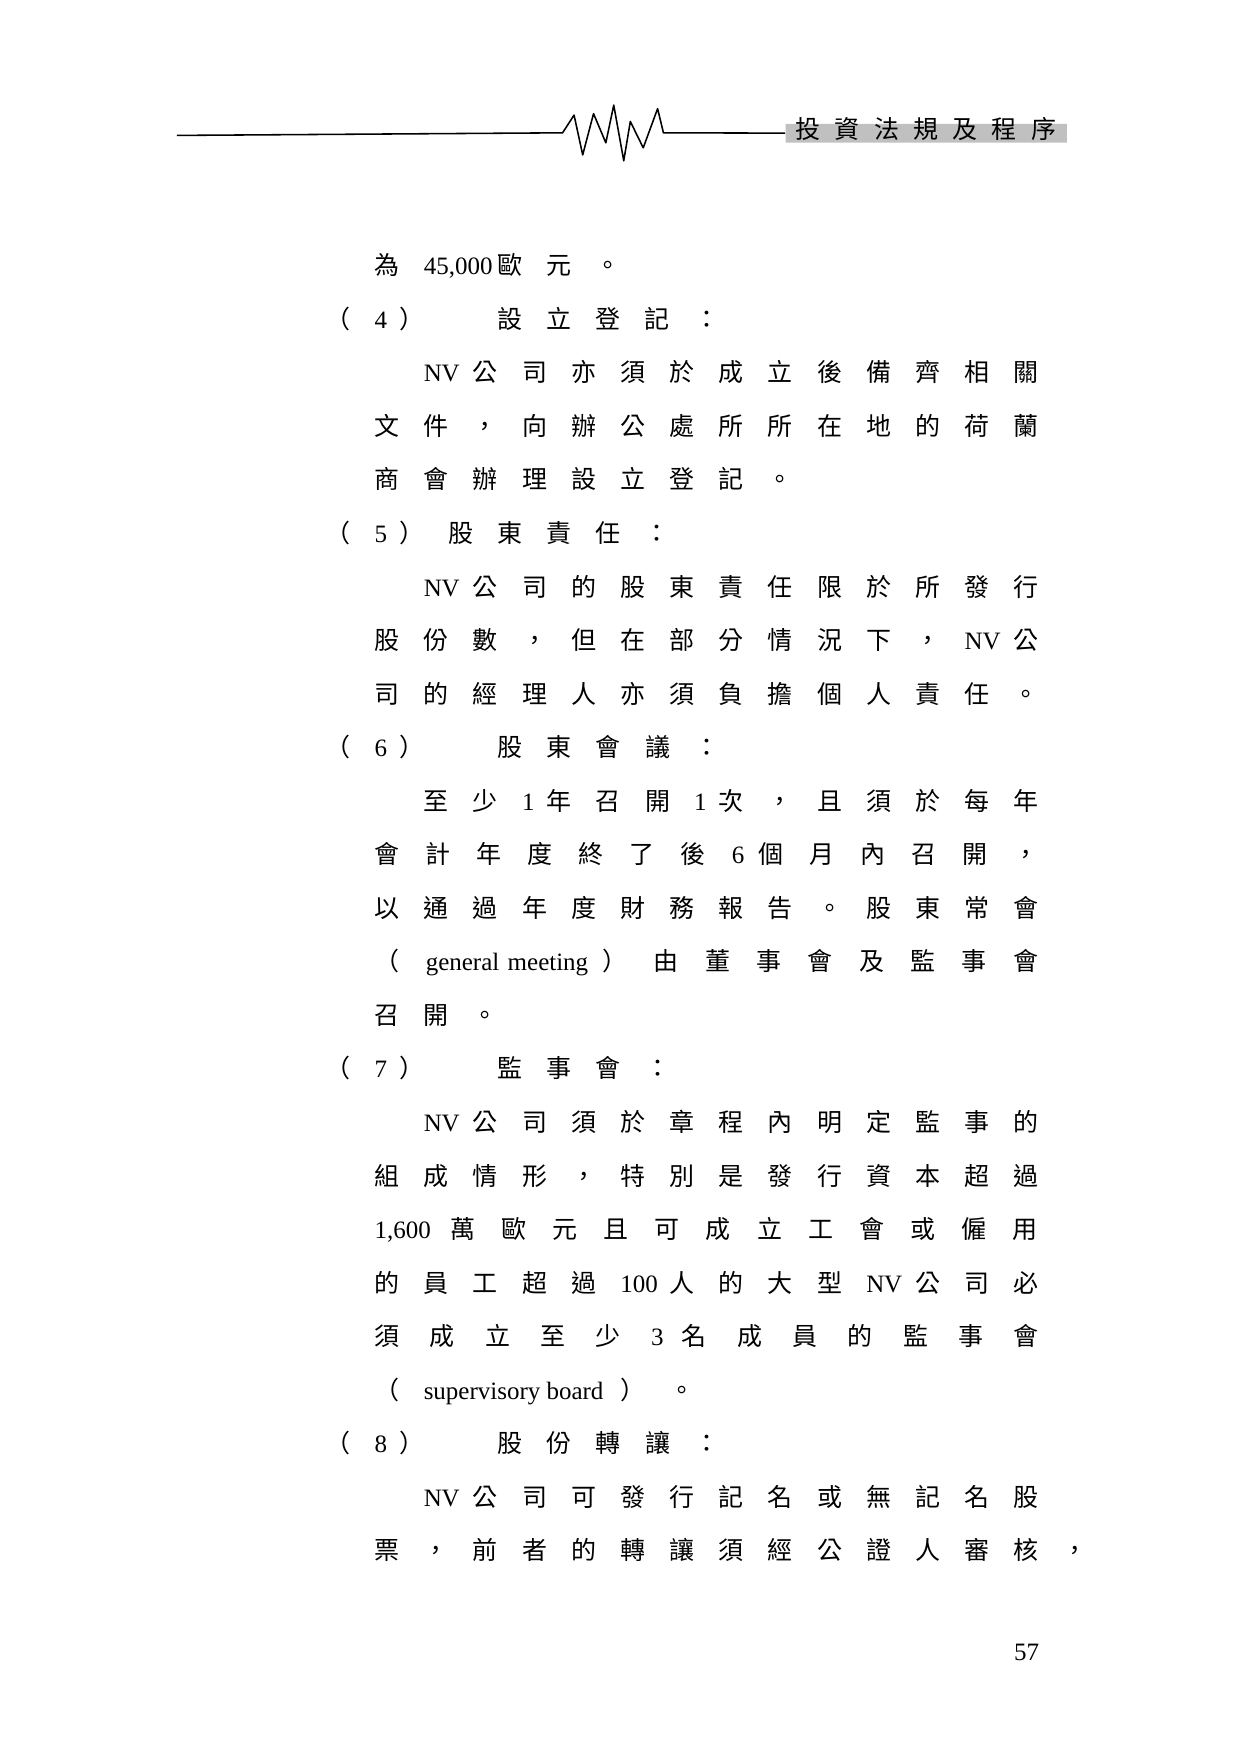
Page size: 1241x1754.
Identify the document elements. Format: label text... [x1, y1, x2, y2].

text （6） 股東會議： [301, 719, 1063, 773]
text （4） 設立登記： [301, 291, 1063, 344]
text 至少1年召開1次，且須於每年會計年度終了後6個月內召開，以通過年度財務報告。股東常會（general meeting）由董事會及監事會召開。 [362, 773, 1063, 1040]
text （5）股東責任： [301, 505, 1063, 558]
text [362, 237, 1063, 291]
text NV公司須於章程內明定監事的組成情形，特別是發行資本超過1,600萬歐元且可成立工會或僱用的員工超過100人的大型NV公司必須成立至少3名成員的監事會（supervisory board）。 [362, 1094, 1063, 1415]
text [362, 1469, 1063, 1576]
text （8） 股份轉讓： [301, 1415, 1063, 1469]
text （7） 監事會： [301, 1040, 1063, 1094]
text NV公司亦須於成立後備齊相關文件，向辦公處所所在地的荷蘭商會辦理設立登記。 [362, 344, 1063, 505]
text NV公司的股東責任限於所發行股份數，但在部分情況下，NV公司的經理人亦須負擔個人責任。 [362, 558, 1063, 719]
